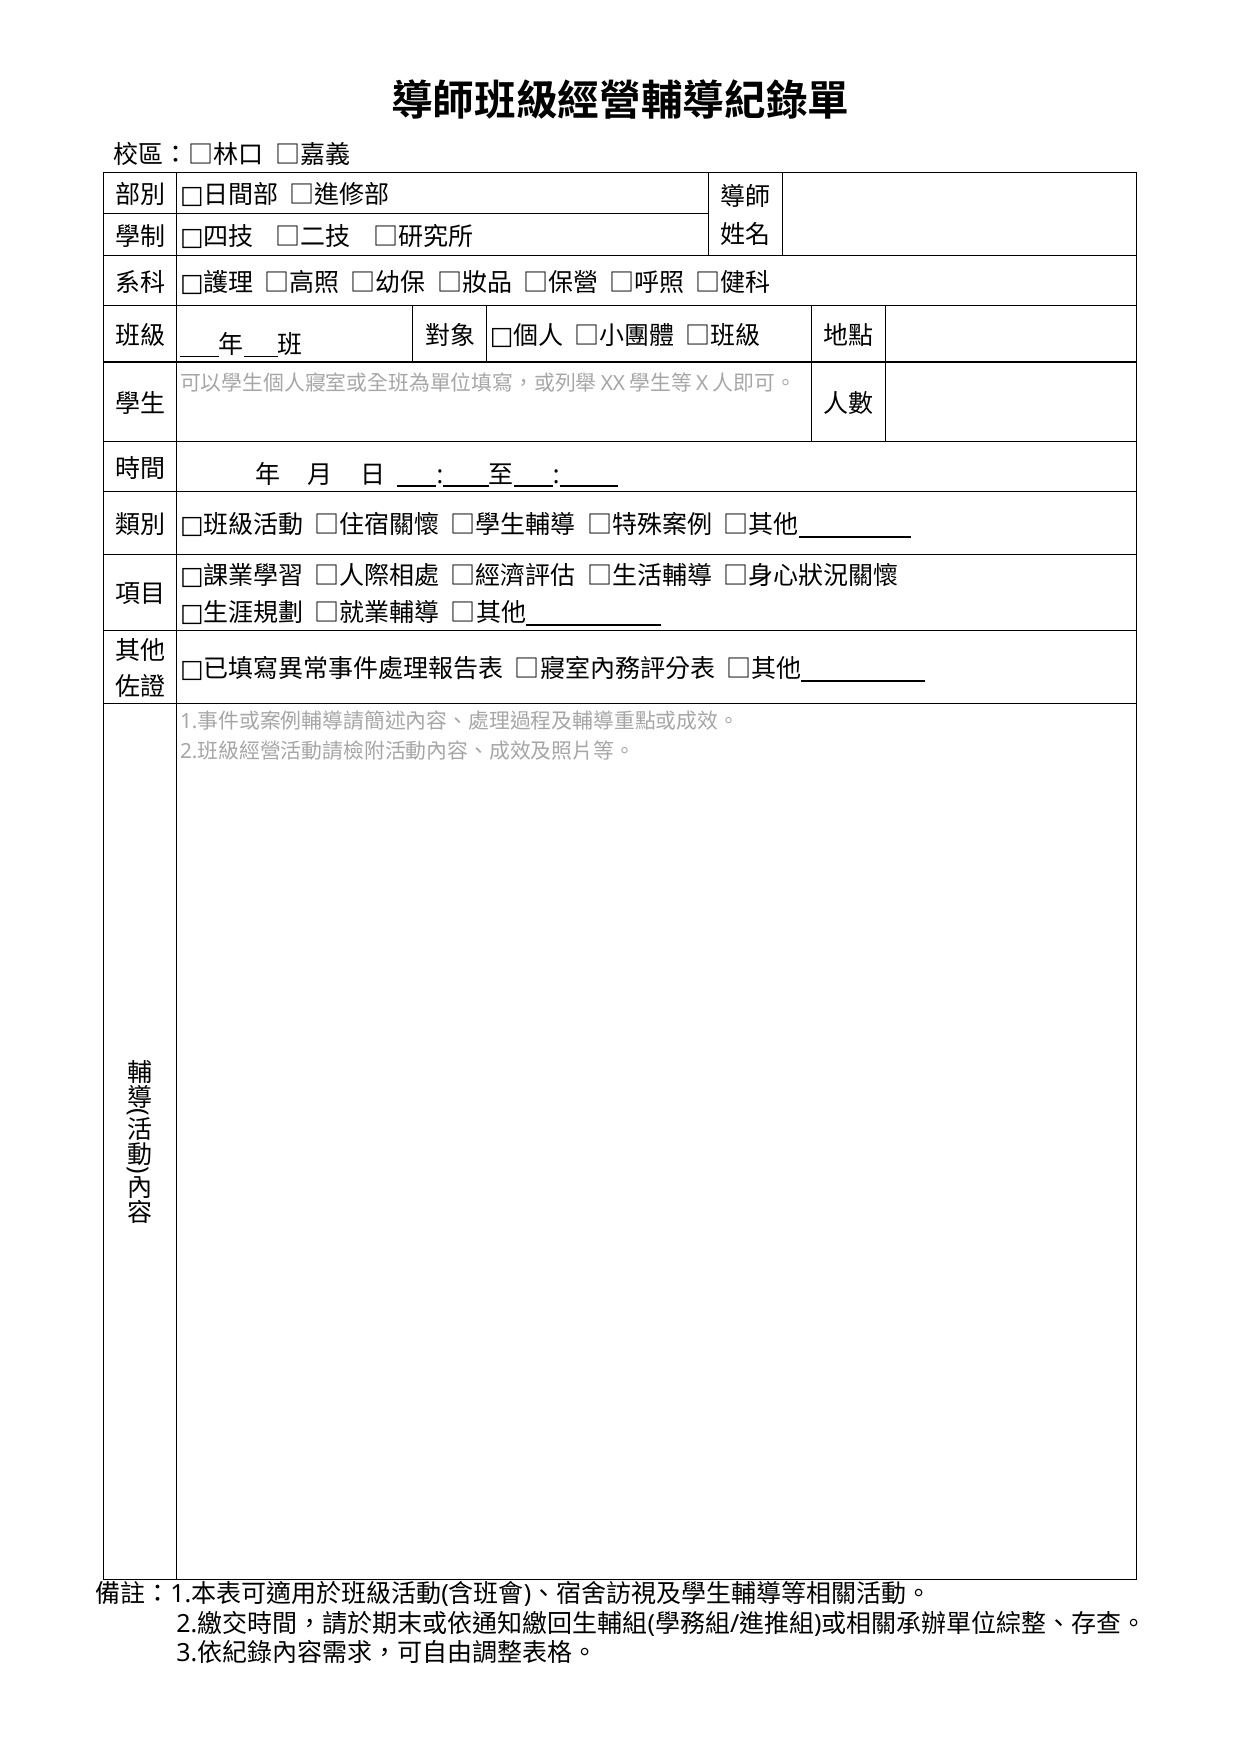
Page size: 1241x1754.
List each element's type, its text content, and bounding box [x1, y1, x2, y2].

table_cell 時間 [104, 442, 176, 491]
table_cell [886, 306, 1136, 361]
table_cell 1.事件或案例輔導請簡述內容、處理過程及輔導重點或成效。 2.班級經營活動請檢附活動內容、成效及照片等。 [177, 704, 1136, 1578]
table_cell □護理 □高照 □幼保 □妝品 □保營 □呼照 □健科 [177, 256, 1136, 305]
table_cell 班級 [104, 306, 176, 361]
text 2.繳交時間，請於期末或依通知繳回生輔組(學務組/進推組)或相關承辦單位綜整、存查。 [176, 1609, 1152, 1638]
table_cell 學生 [104, 363, 176, 441]
table_cell 學制 [104, 214, 176, 254]
text 備註：1.本表可適用於班級活動(含班會)、宿舍訪視及學生輔導等相關活動。 [89, 1579, 1152, 1609]
table_cell 年 月 日 : 至 : [177, 442, 1136, 491]
text 導師班級經營輔導紀錄單 [89, 59, 1152, 134]
table_header 部別 [104, 173, 176, 213]
table_cell 地點 [812, 306, 885, 361]
table_cell □已填寫異常事件處理報告表 □寢室內務評分表 □其他 [177, 631, 1136, 703]
table_cell 項目 [104, 555, 176, 629]
table_cell □個人 □小團體 □班級 [487, 306, 811, 361]
text 校區：□林口 □嘉義 [89, 134, 1152, 172]
text 3.依紀錄內容需求，可自由調整表格。 [176, 1638, 1152, 1667]
table_cell 類別 [104, 492, 176, 553]
table_cell 年 班 [177, 306, 412, 361]
table_cell 對象 [413, 306, 486, 361]
table_cell 可以學生個人寢室或全班為單位填寫，或列舉XX學生等X人即可。 [177, 363, 811, 441]
table_header [783, 173, 1136, 254]
table_cell □四技 □二技 □研究所 [177, 214, 708, 254]
table_cell □課業學習 □人際相處 □經濟評估 □生活輔導 □身心狀況關懷 □生涯規劃 □就業輔導 □其他 [177, 555, 1136, 629]
table_cell 輔導(活動)內容 [104, 704, 176, 1578]
table_cell 其他佐證 [104, 631, 176, 703]
table_header □日間部 □進修部 [177, 173, 708, 213]
table_cell [886, 363, 1136, 441]
table_cell 系科 [104, 256, 176, 305]
table_cell □班級活動 □住宿關懷 □學生輔導 □特殊案例 □其他 [177, 492, 1136, 553]
table_cell 人數 [812, 363, 885, 441]
table_header 導師姓名 [709, 173, 782, 254]
